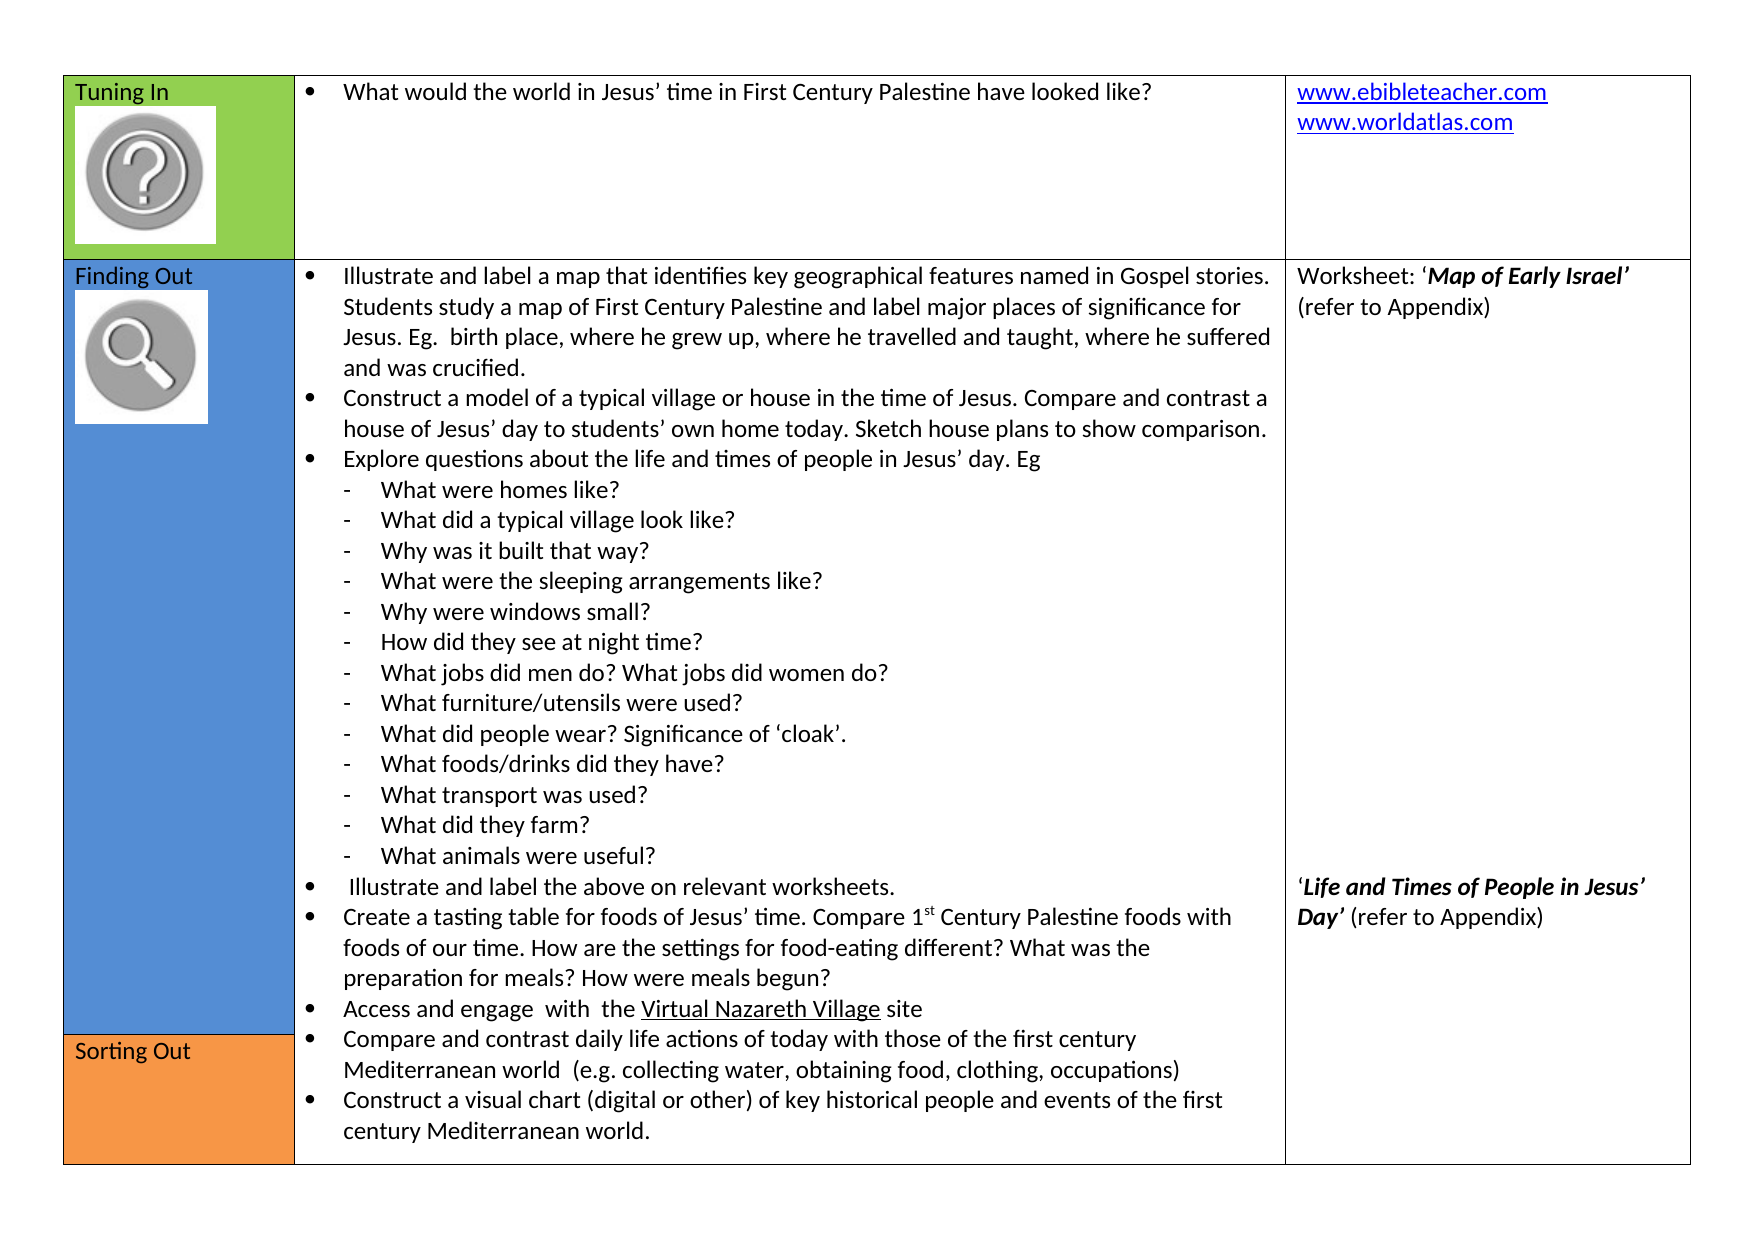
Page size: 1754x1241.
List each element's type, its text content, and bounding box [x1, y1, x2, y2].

picture [75, 290, 208, 424]
table_cell Sorting Out [64, 1035, 294, 1164]
table_cell What would the world in Jesus’ time in First Century Palestine have looked like? [295, 76, 1285, 259]
picture [75, 106, 216, 244]
table_cell www.ebibleteacher.com www.worldatlas.com [1286, 76, 1690, 259]
table_cell Finding Out [64, 260, 294, 1034]
table_cell Illustrate and label a map that identifies key geographical features named in Gospel stories. Students study a map of First Century Palestine and label major places of significance for Jesus. Eg. birth place, where he grew up, where he travelled and taught, where he suffered and was crucified. Construct a model of a typical village or house in the time of Jesus. Compare and contrast a house of Jesus’ day to students’ own home today. Sketch house plans to show comparison. Explore questions about the life and times of people in Jesus’ day. Eg What were homes like? What did a typical village look like? Why was it built that way? What were the sleeping arrangements like? Why were windows small? How did they see at night time? What jobs did men do? What jobs did women do? What furniture/utensils were used? What did people wear? Significance of ‘cloak’. What foods/drinks did they have? What transport was used? What did they farm? What animals were useful? Illustrate and label the above on relevant worksheets. Create a tasting table for foods of Jesus’ time. Compare 1st Century Palestine foods with foods of our time. How are the settings for food-eating different? What was the preparation for meals? How were meals begun? Access and engage with the Virtual Nazareth Village site Compare and contrast daily life actions of today with those of the first century Mediterranean world (e.g. collecting water, obtaining food, clothing, occupations) Construct a visual chart (digital or other) of key historical people and events of the first century Mediterranean world. Key People: Mary and Joseph, John the Baptist, Disciples, Mary Magdalene, King Herod, Pontius Pilate, God the Father, Holy Spirit Key Events: Birth, growing up, miracles, teaching, prayer, Sermon on the Mount, Palm Sunday, Last Supper, suffering and death, resurrection Use digital technologies to add historical, geographical and/ or cultural notes to familiar Gospel stories, demonstrating an appreciation of the life and times of Jesus: Jesus’ birth (Matthew 2:1) [Bethlehem in Judea, Mary and Joseph, Wise Men, Herod] Jesus growing up (Luke 2:39-40) [Nazareth] Boy Jesus in the Temple (Luke 2:41) [Jerusalem] Jesus baptism (Matthew 3:13-17) [River Jordan in Galilee] Jesus Calls Four Disciples (Matthew 4:18-22) [Sea of Galilee - Simon called Peter, Andrew, James and John of Zebedee] Passover Festival (Matthew 26:17) [Jerusalem] Investigate how geographical features are recorded in New Testament scripture passages by creating a Ministry Trail linking stories about or by Jesus with the feature identified. The table below provides some suggested stories: [295, 260, 1285, 1164]
table_cell Tuning In [64, 76, 294, 259]
table_cell Worksheet: ‘Map of Early Israel’ (refer to Appendix) ‘Life and Times of People in Jesus’ Day’ (refer to Appendix) Life and Times of Jesus Jesus’ Birth Matthew 2:1 Jesus growing up Luke 2:39-40 Boy Jesus in the Temple Luke 2:41 Jesus’ Baptism Matthew 3:13-17 Jesus calls four disciples Matthew 4:18-22 Passover Festival Matthew 26:17 [1286, 260, 1690, 1164]
